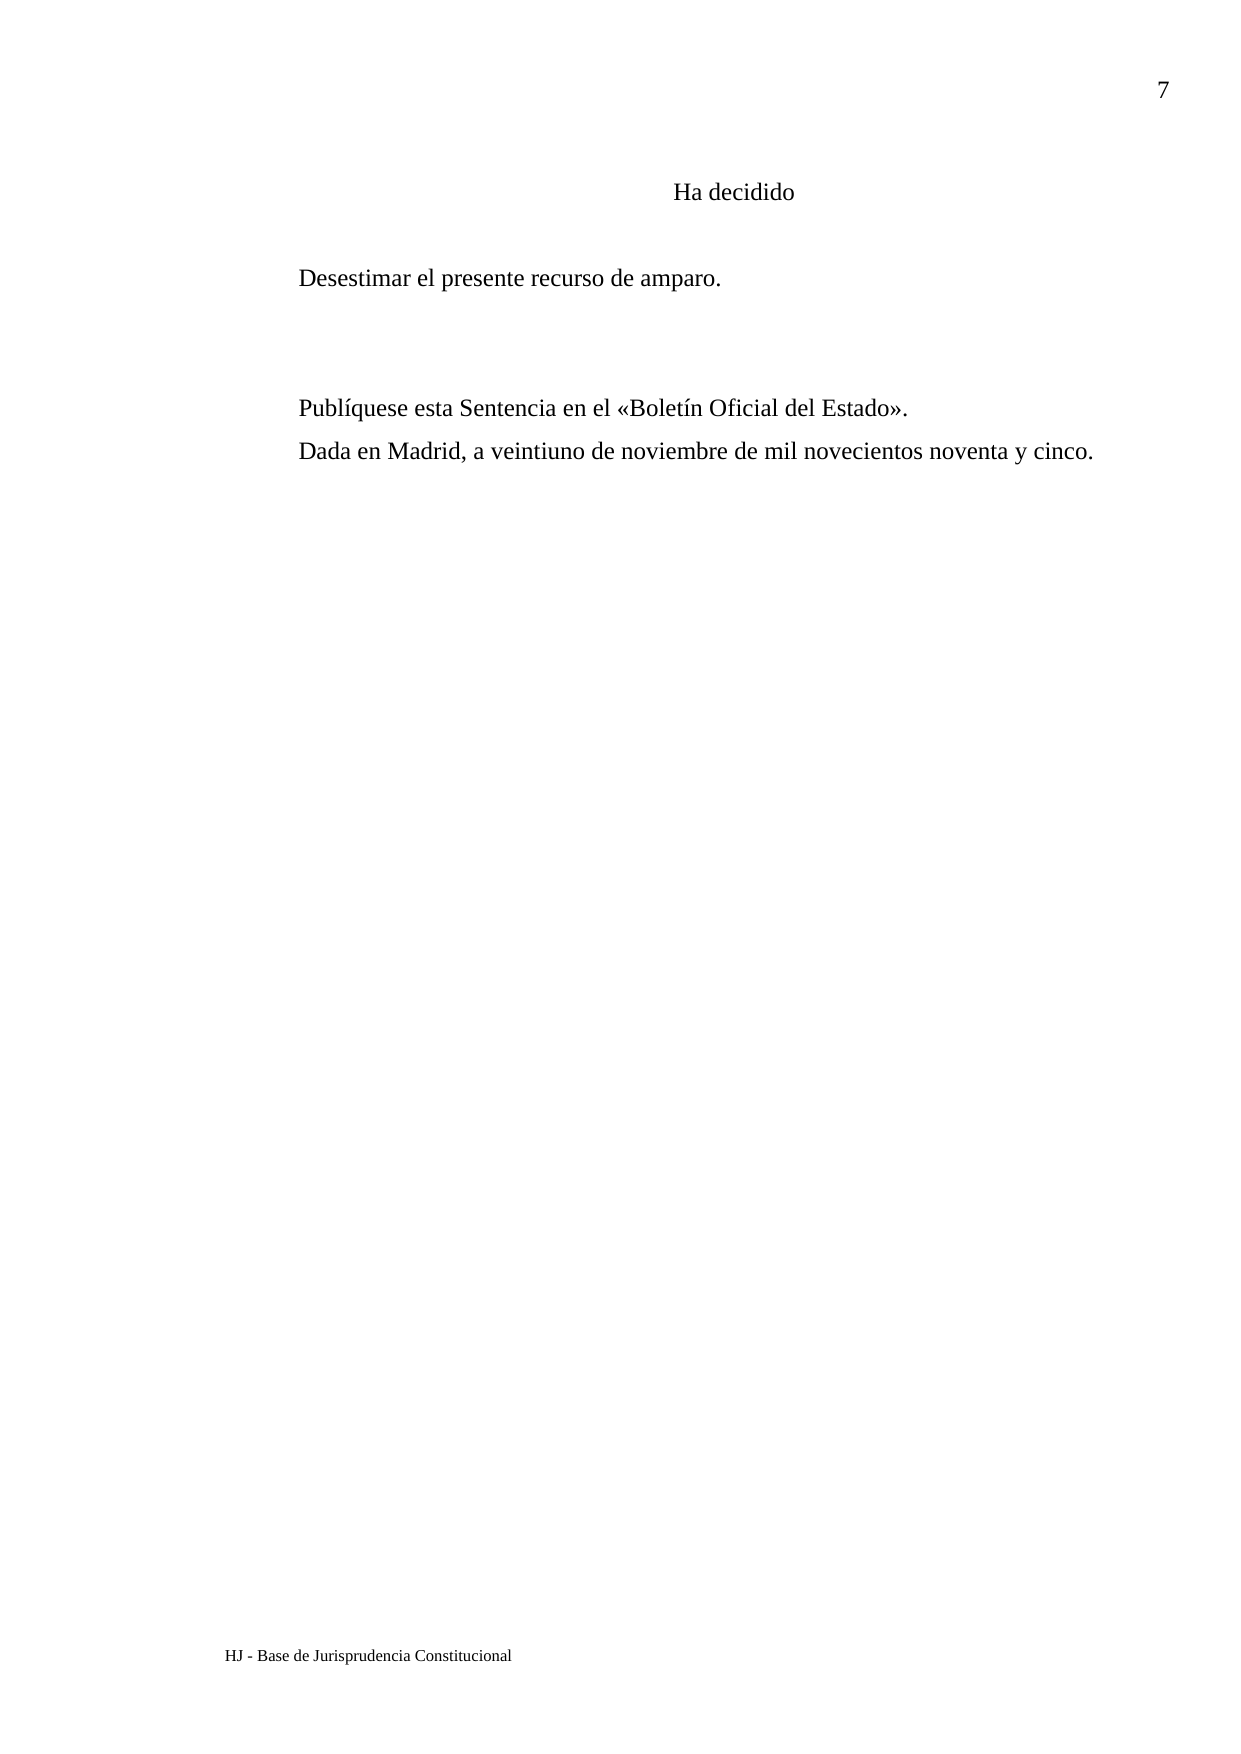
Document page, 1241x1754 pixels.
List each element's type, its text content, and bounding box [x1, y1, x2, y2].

text Dada en Madrid, a veintiuno de noviembre de mil novecientos noventa y cinco. [224, 436, 1169, 465]
text Ha decidido [224, 177, 1169, 206]
text Publíquese esta Sentencia en el «Boletín Oficial del Estado». [224, 393, 1169, 422]
text Desestimar el presente recurso de amparo. [224, 263, 1169, 292]
